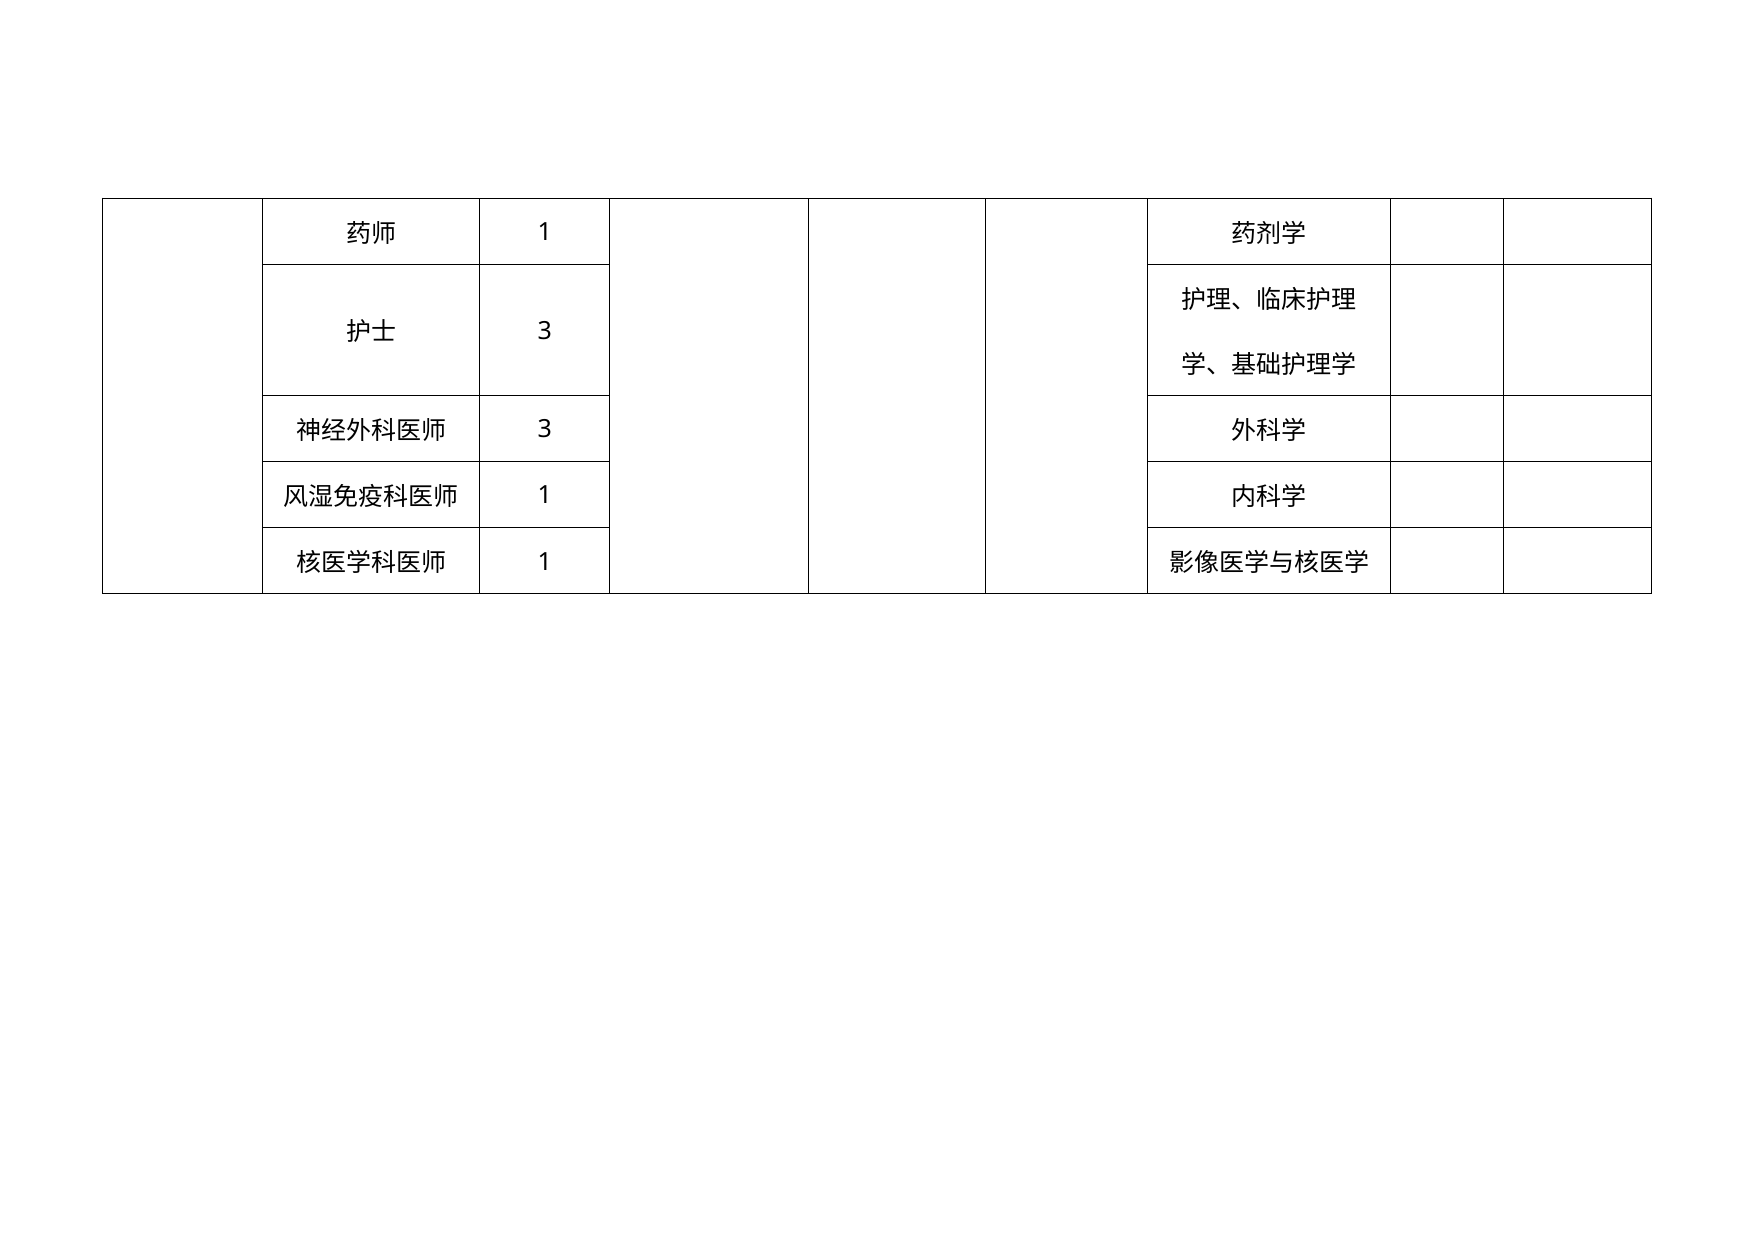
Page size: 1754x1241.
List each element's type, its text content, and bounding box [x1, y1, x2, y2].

table_cell 3 [480, 265, 609, 395]
table_cell [1391, 199, 1503, 264]
table_cell [1504, 528, 1651, 593]
table_cell 内科学 [1148, 462, 1390, 527]
table_cell [1504, 199, 1651, 264]
table_cell 药剂学 [1148, 199, 1390, 264]
table_cell 1 [480, 528, 609, 593]
table_cell 1 [480, 462, 609, 527]
table_cell [1504, 396, 1651, 461]
table_cell 外科学 [1148, 396, 1390, 461]
table_cell [1504, 462, 1651, 527]
table_cell 神经外科医师 [263, 396, 479, 461]
table_cell 药师 [263, 199, 479, 264]
table_cell 护士 [263, 265, 479, 395]
table_cell [1391, 265, 1503, 395]
table_cell [1504, 265, 1651, 395]
table_cell 风湿免疫科医师 [263, 462, 479, 527]
table_cell 影像医学与核医学 [1148, 528, 1390, 593]
table_cell [1391, 528, 1503, 593]
table_cell [1391, 462, 1503, 527]
table_cell 3 [480, 396, 609, 461]
table_cell 护理、临床护理学、基础护理学 [1148, 265, 1390, 395]
table_cell 核医学科医师 [263, 528, 479, 593]
table_cell 1 [480, 199, 609, 264]
table_cell [1391, 396, 1503, 461]
